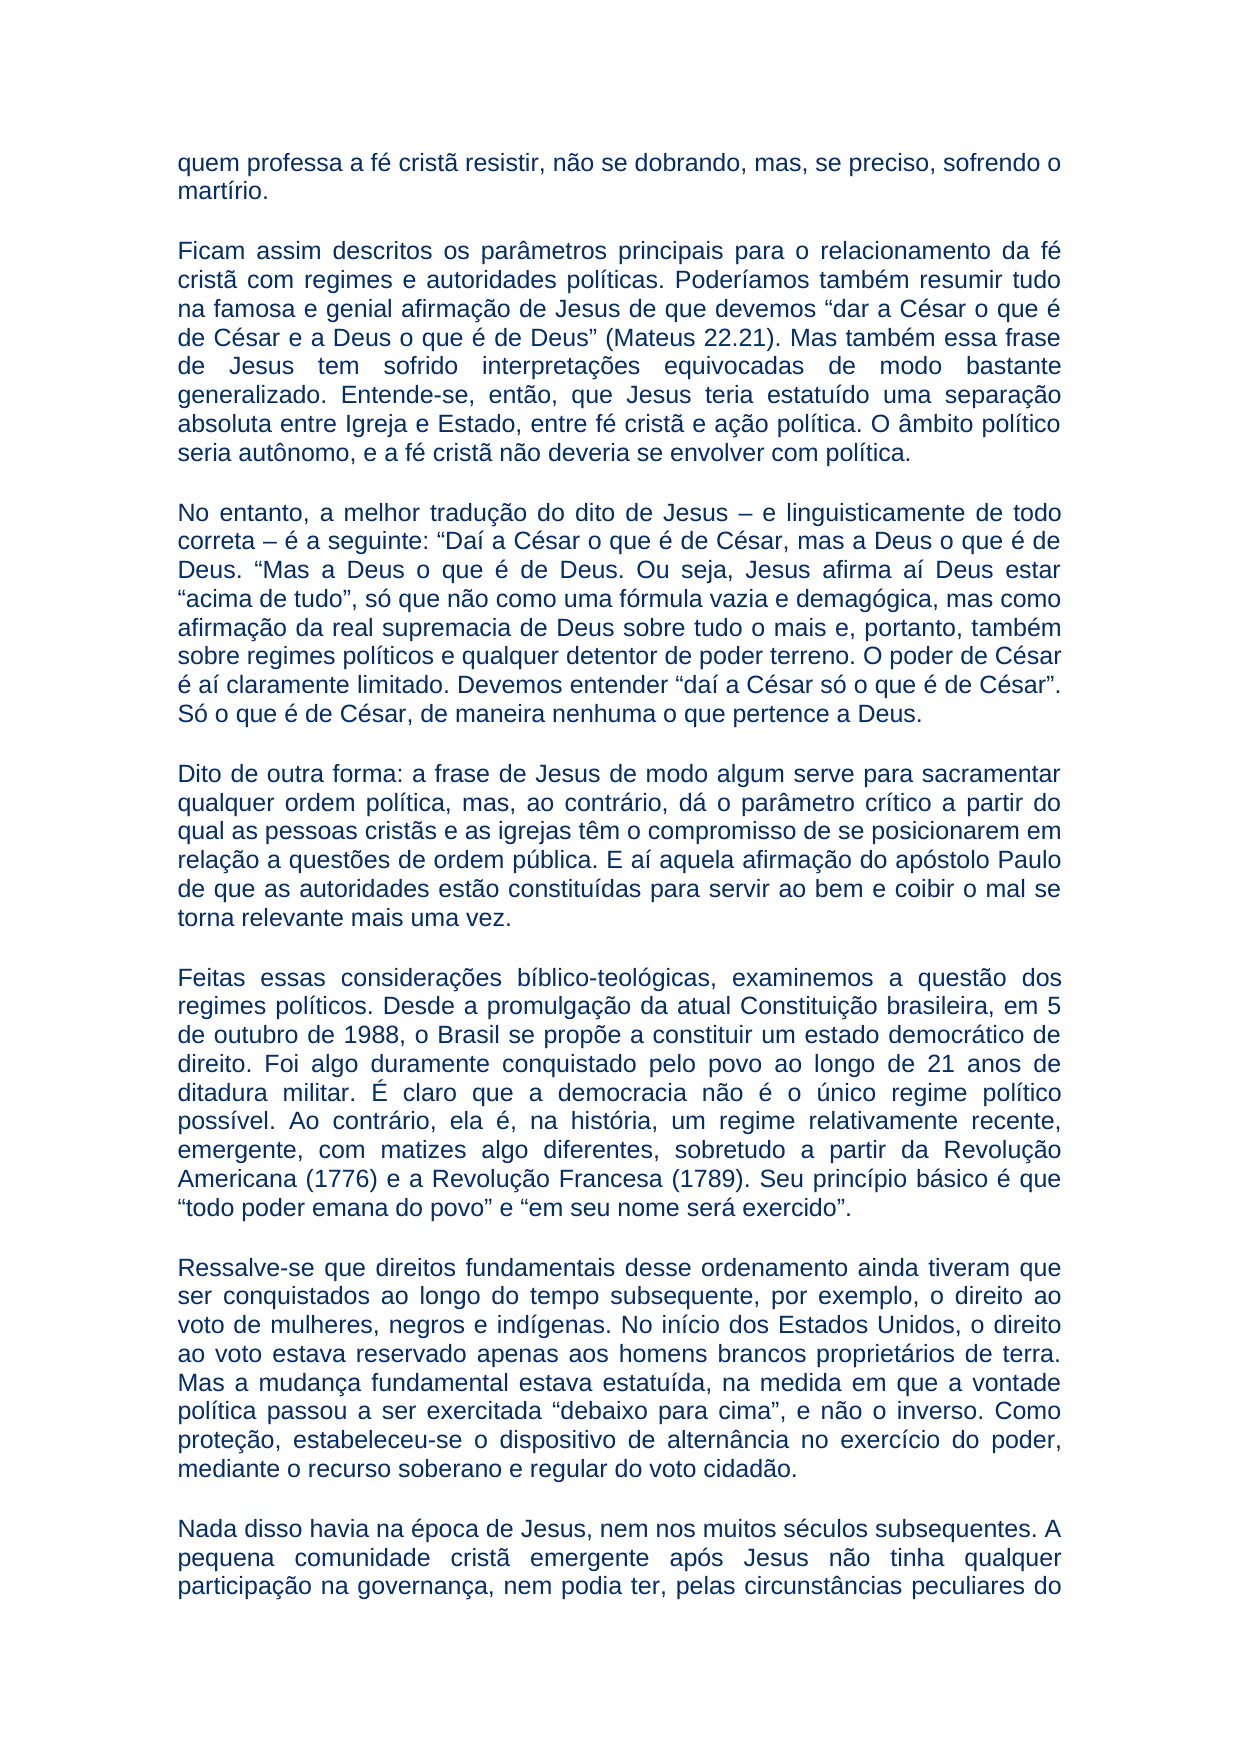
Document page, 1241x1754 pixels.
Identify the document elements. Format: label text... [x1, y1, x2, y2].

text No entanto, a melhor tradução do dito de Jesus – e linguisticamente de todo correta – é a seguinte: “Daí a César o que é de César, mas a Deus o que é de Deus. “Mas a Deus o que é de Deus. Ou seja, Jesus afirma aí Deus estar “acima de tudo”, só que não como uma fórmula vazia e demagógica, mas como afirmação da real supremacia de Deus sobre tudo o mais e, portanto, também sobre regimes políticos e qualquer detentor de poder terreno. O poder de César é aí claramente limitado. Devemos entender “daí a César só o que é de César”. Só o que é de César, de maneira nenhuma o que pertence a Deus. [177, 498, 1063, 728]
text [177, 1514, 1063, 1600]
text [177, 148, 1063, 205]
text Ficam assim descritos os parâmetros principais para o relacionamento da fé cristã com regimes e autoridades políticas. Poderíamos também resumir tudo na famosa e genial afirmação de Jesus de que devemos “dar a César o que é de César e a Deus o que é de Deus” (Mateus 22.21). Mas também essa frase de Jesus tem sofrido interpretações equivocadas de modo bastante generalizado. Entende-se, então, que Jesus teria estatuído uma separação absoluta entre Igreja e Estado, entre fé cristã e ação política. O âmbito político seria autônomo, e a fé cristã não deveria se envolver com política. [177, 236, 1063, 466]
text Dito de outra forma: a frase de Jesus de modo algum serve para sacramentar qualquer ordem política, mas, ao contrário, dá o parâmetro crítico a partir do qual as pessoas cristãs e as igrejas têm o compromisso de se posicionarem em relação a questões de ordem pública. E aí aquela afirmação do apóstolo Paulo de que as autoridades estão constituídas para servir ao bem e coibir o mal se torna relevante mais uma vez. [177, 759, 1063, 931]
text Feitas essas considerações bíblico-teológicas, examinemos a questão dos regimes políticos. Desde a promulgação da atual Constituição brasileira, em 5 de outubro de 1988, o Brasil se propõe a constituir um estado democrático de direito. Foi algo duramente conquistado pelo povo ao longo de 21 anos de ditadura militar. É claro que a democracia não é o único regime político possível. Ao contrário, ela é, na história, um regime relativamente recente, emergente, com matizes algo diferentes, sobretudo a partir da Revolução Americana (1776) e a Revolução Francesa (1789). Seu princípio básico é que “todo poder emana do povo” e “em seu nome será exercido”. [177, 963, 1063, 1221]
text Ressalve-se que direitos fundamentais desse ordenamento ainda tiveram que ser conquistados ao longo do tempo subsequente, por exemplo, o direito ao voto de mulheres, negros e indígenas. No início dos Estados Unidos, o direito ao voto estava reservado apenas aos homens brancos proprietários de terra. Mas a mudança fundamental estava estatuída, na medida em que a vontade política passou a ser exercitada “debaixo para cima”, e não o inverso. Como proteção, estabeleceu-se o dispositivo de alternância no exercício do poder, mediante o recurso soberano e regular do voto cidadão. [177, 1253, 1063, 1483]
